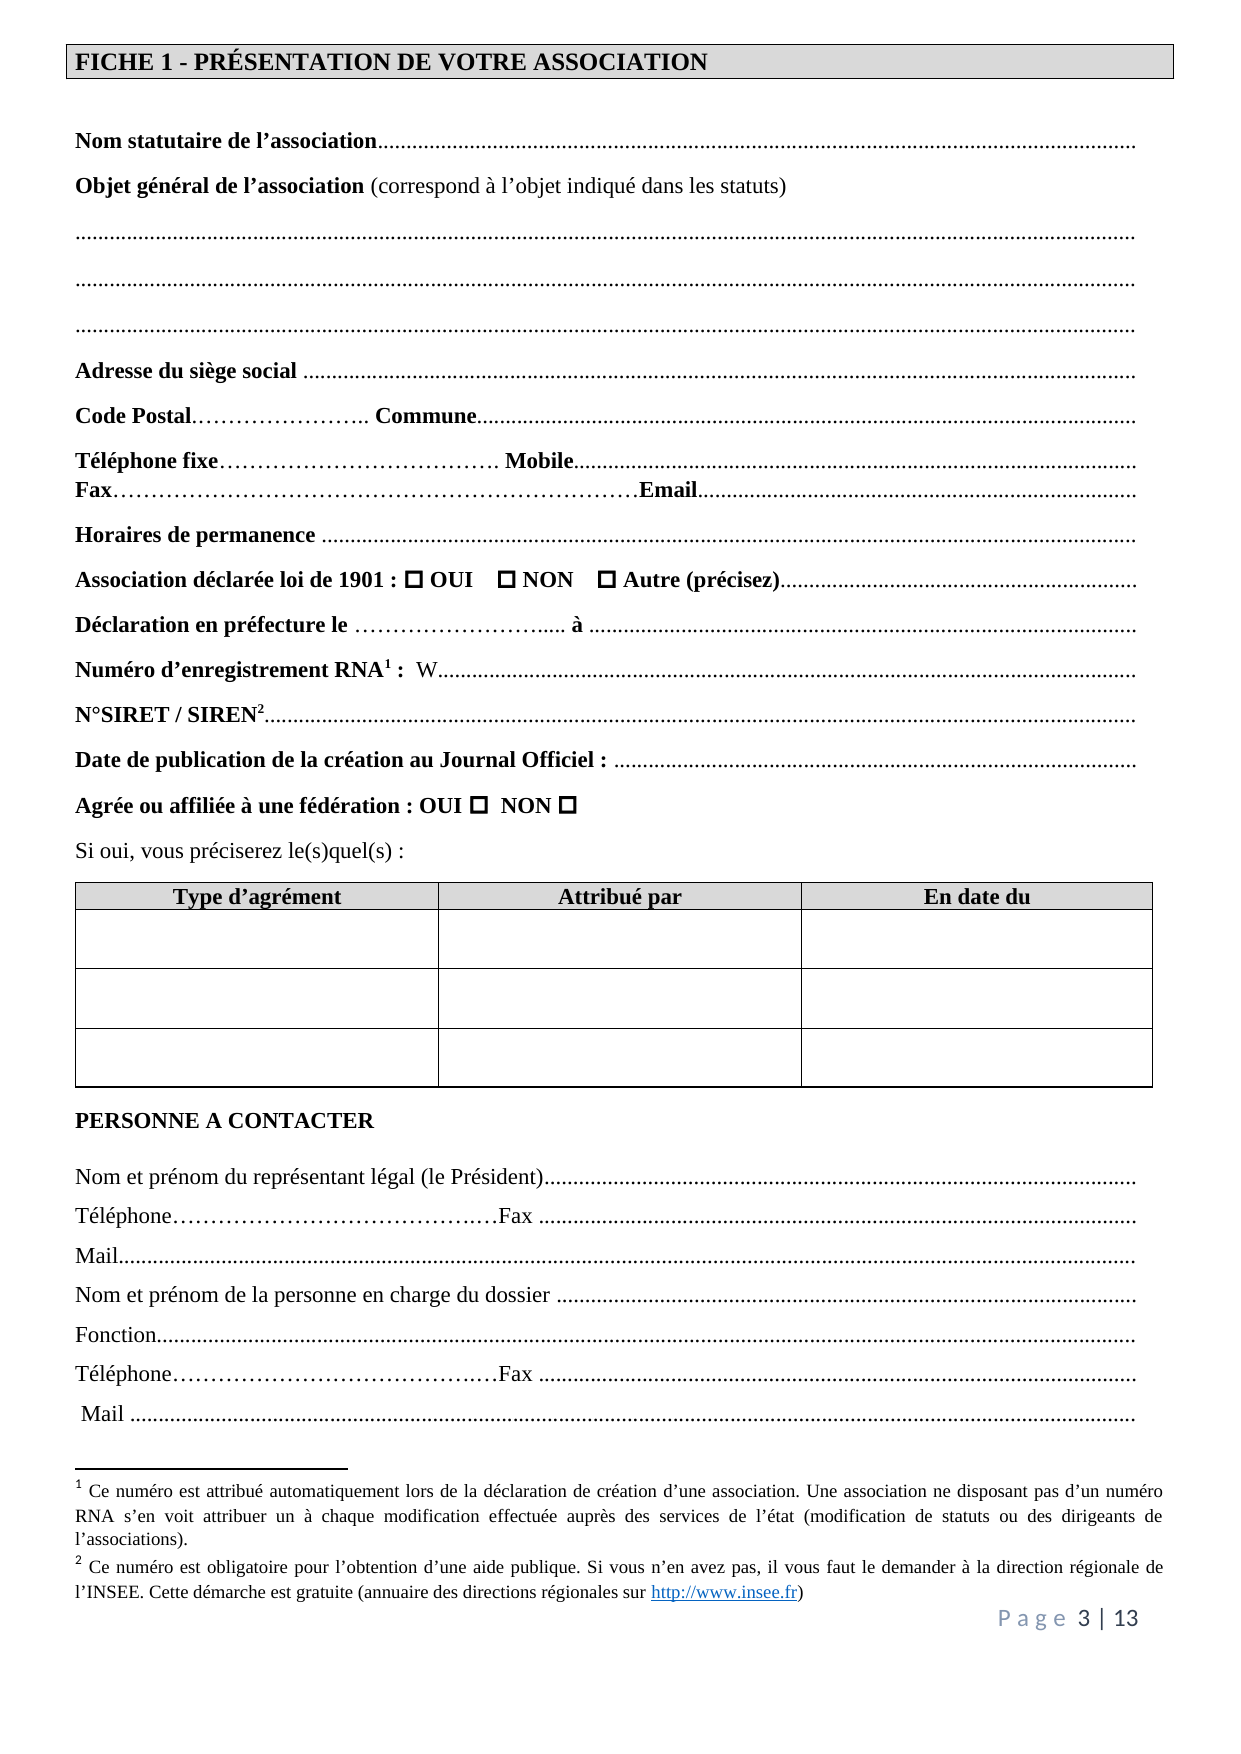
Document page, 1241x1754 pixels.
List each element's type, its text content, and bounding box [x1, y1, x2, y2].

text Mail [75, 1400, 1165, 1426]
text Numéro d’enregistrement RNA : W [75, 656, 1165, 683]
text Code Postal.………………….. Commune [75, 402, 1165, 429]
text PERSONNE A CONTACTER [75, 1107, 1165, 1133]
text N°SIRET / SIREN [75, 701, 1165, 728]
text Nom et prénom de la personne en charge du dossier Fonction [75, 1281, 1165, 1347]
table_cell [439, 969, 801, 1027]
table_header Attribué par [439, 883, 801, 909]
table_header En date du [802, 883, 1152, 909]
text FICHE 1 - PRÉSENTATION DE VOTRE ASSOCIATION [67, 45, 1173, 78]
text Si oui, vous préciserez le(s)quel(s) : [75, 837, 1165, 863]
table_header Type d’agrément [76, 883, 438, 909]
text Nom statutaire de l’association [75, 127, 1165, 153]
text Déclaration en préfecture le ……………………..... à [75, 611, 1165, 638]
text Téléphone………………………………….…Fax [75, 1360, 1165, 1387]
table_cell [76, 1029, 438, 1086]
text Agrée ou affiliée à une fédération : OUI NON [75, 792, 1165, 818]
table_cell [802, 1029, 1152, 1086]
text Association déclarée loi de 1901 : OUI NON Autre (précisez) [75, 566, 1165, 592]
text Nom et prénom du représentant légal (le Président) Téléphone………………………………….…Fax Mail [75, 1163, 1165, 1268]
table_cell [76, 969, 438, 1027]
text Date de publication de la création au Journal Officiel : [75, 747, 1165, 773]
text Horaires de permanence [75, 521, 1165, 547]
table_cell [76, 910, 438, 968]
text Téléphone fixe………………………………. Mobile Fax……………………………………………………………Email [75, 447, 1165, 502]
table_cell [439, 910, 801, 968]
table_cell [802, 969, 1152, 1027]
text Objet général de l’association (correspond à l’objet indiqué dans les statuts) [75, 172, 1165, 198]
table_cell [802, 910, 1152, 968]
text Adresse du siège social [75, 357, 1165, 384]
table_cell [439, 1029, 801, 1086]
